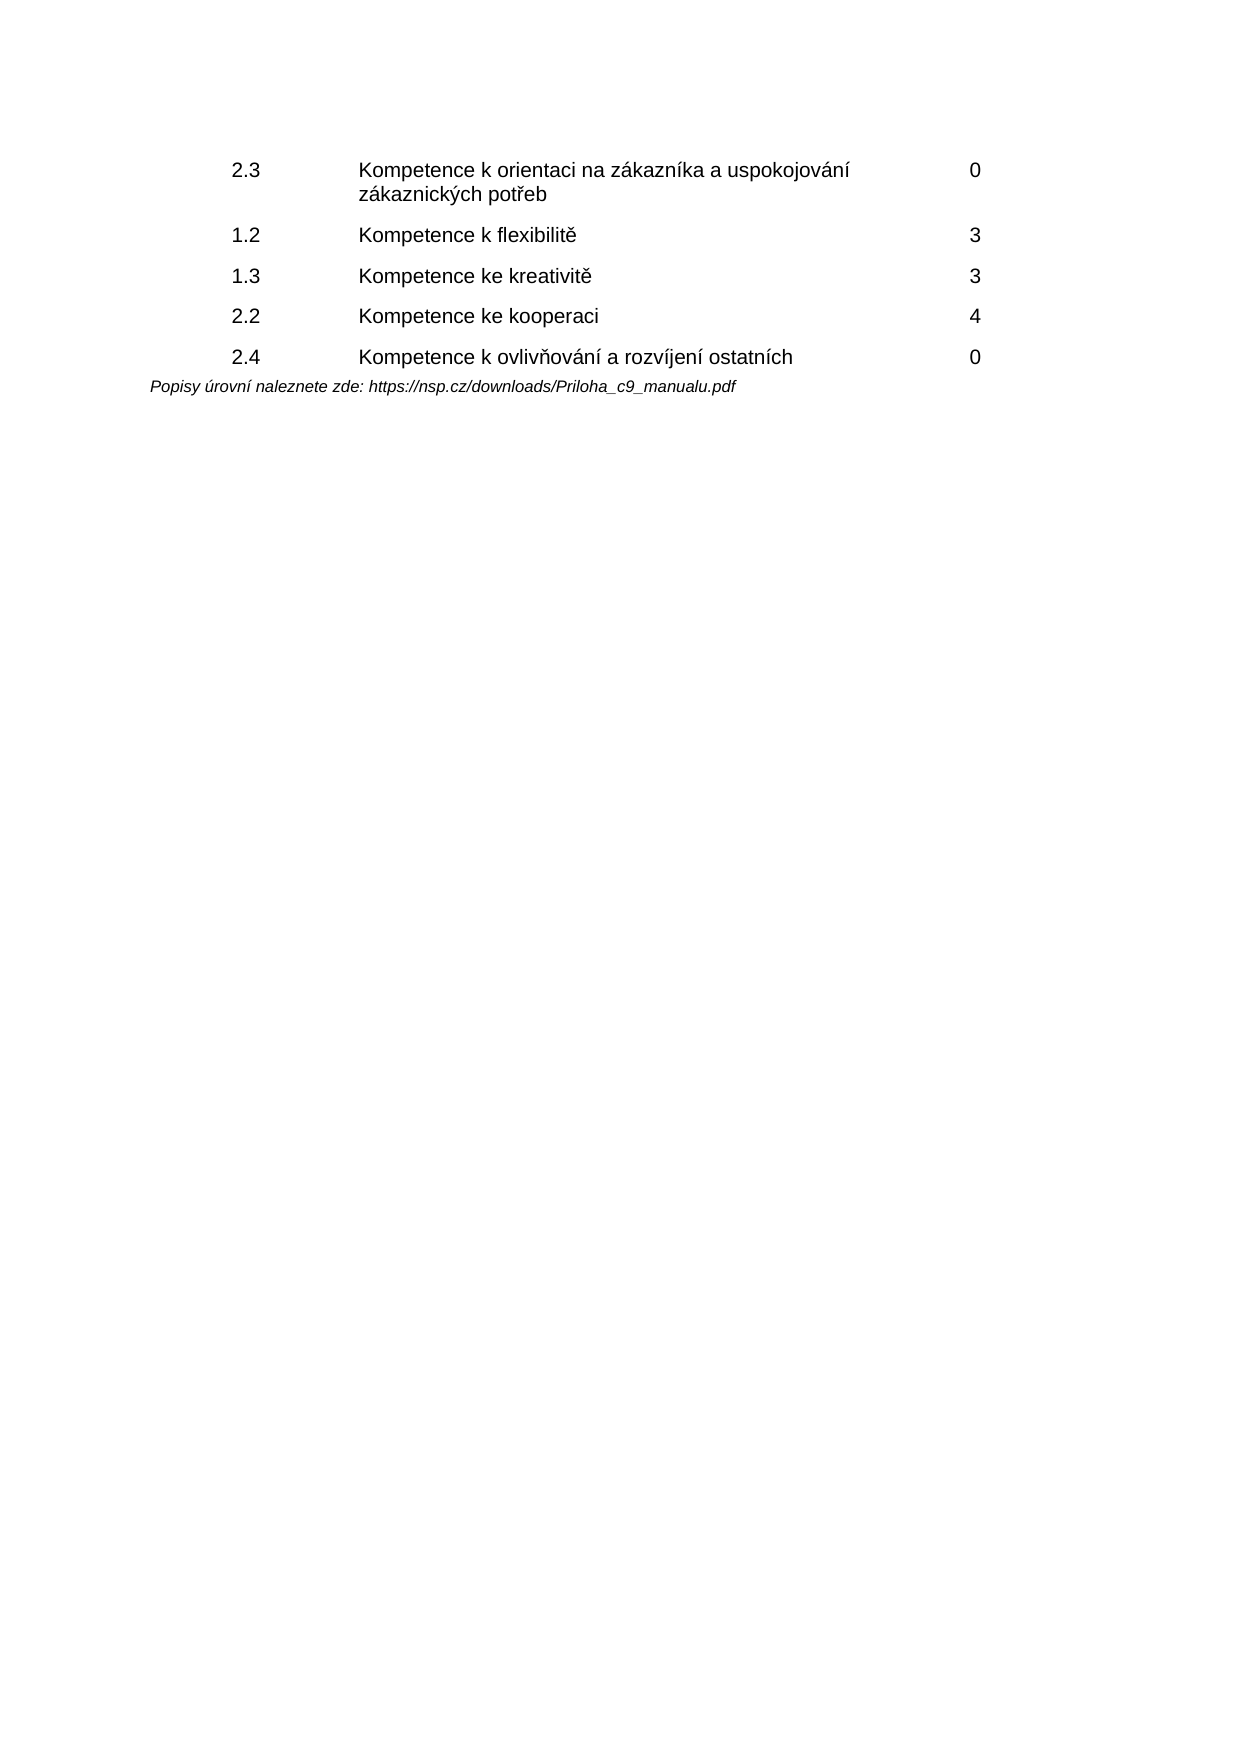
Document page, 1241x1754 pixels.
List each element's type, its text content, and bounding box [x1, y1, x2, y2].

table_cell Kompetence k flexibilitě [350, 215, 871, 255]
table_cell 4 [871, 296, 1079, 336]
table_cell 3 [871, 255, 1079, 296]
table_cell Kompetence ke kreativitě [350, 255, 871, 296]
table_cell Kompetence k ovlivňování a rozvíjení ostatních [350, 336, 871, 377]
table_cell 1.2 [142, 215, 350, 255]
table_cell 1.3 [142, 255, 350, 296]
text Popisy úrovní naleznete zde: https://nsp.cz/downloads/Priloha_c9_manualu.pdf [150, 377, 1090, 396]
table_cell 3 [871, 215, 1079, 255]
table_cell 0 [871, 150, 1079, 214]
table_cell 2.4 [142, 336, 350, 377]
table_cell 2.3 [142, 150, 350, 214]
table_cell Kompetence ke kooperaci [350, 296, 871, 336]
table_cell 0 [871, 336, 1079, 377]
table_cell 2.2 [142, 296, 350, 336]
table_cell Kompetence k orientaci na zákazníka a uspokojování zákaznických potřeb [350, 150, 871, 214]
